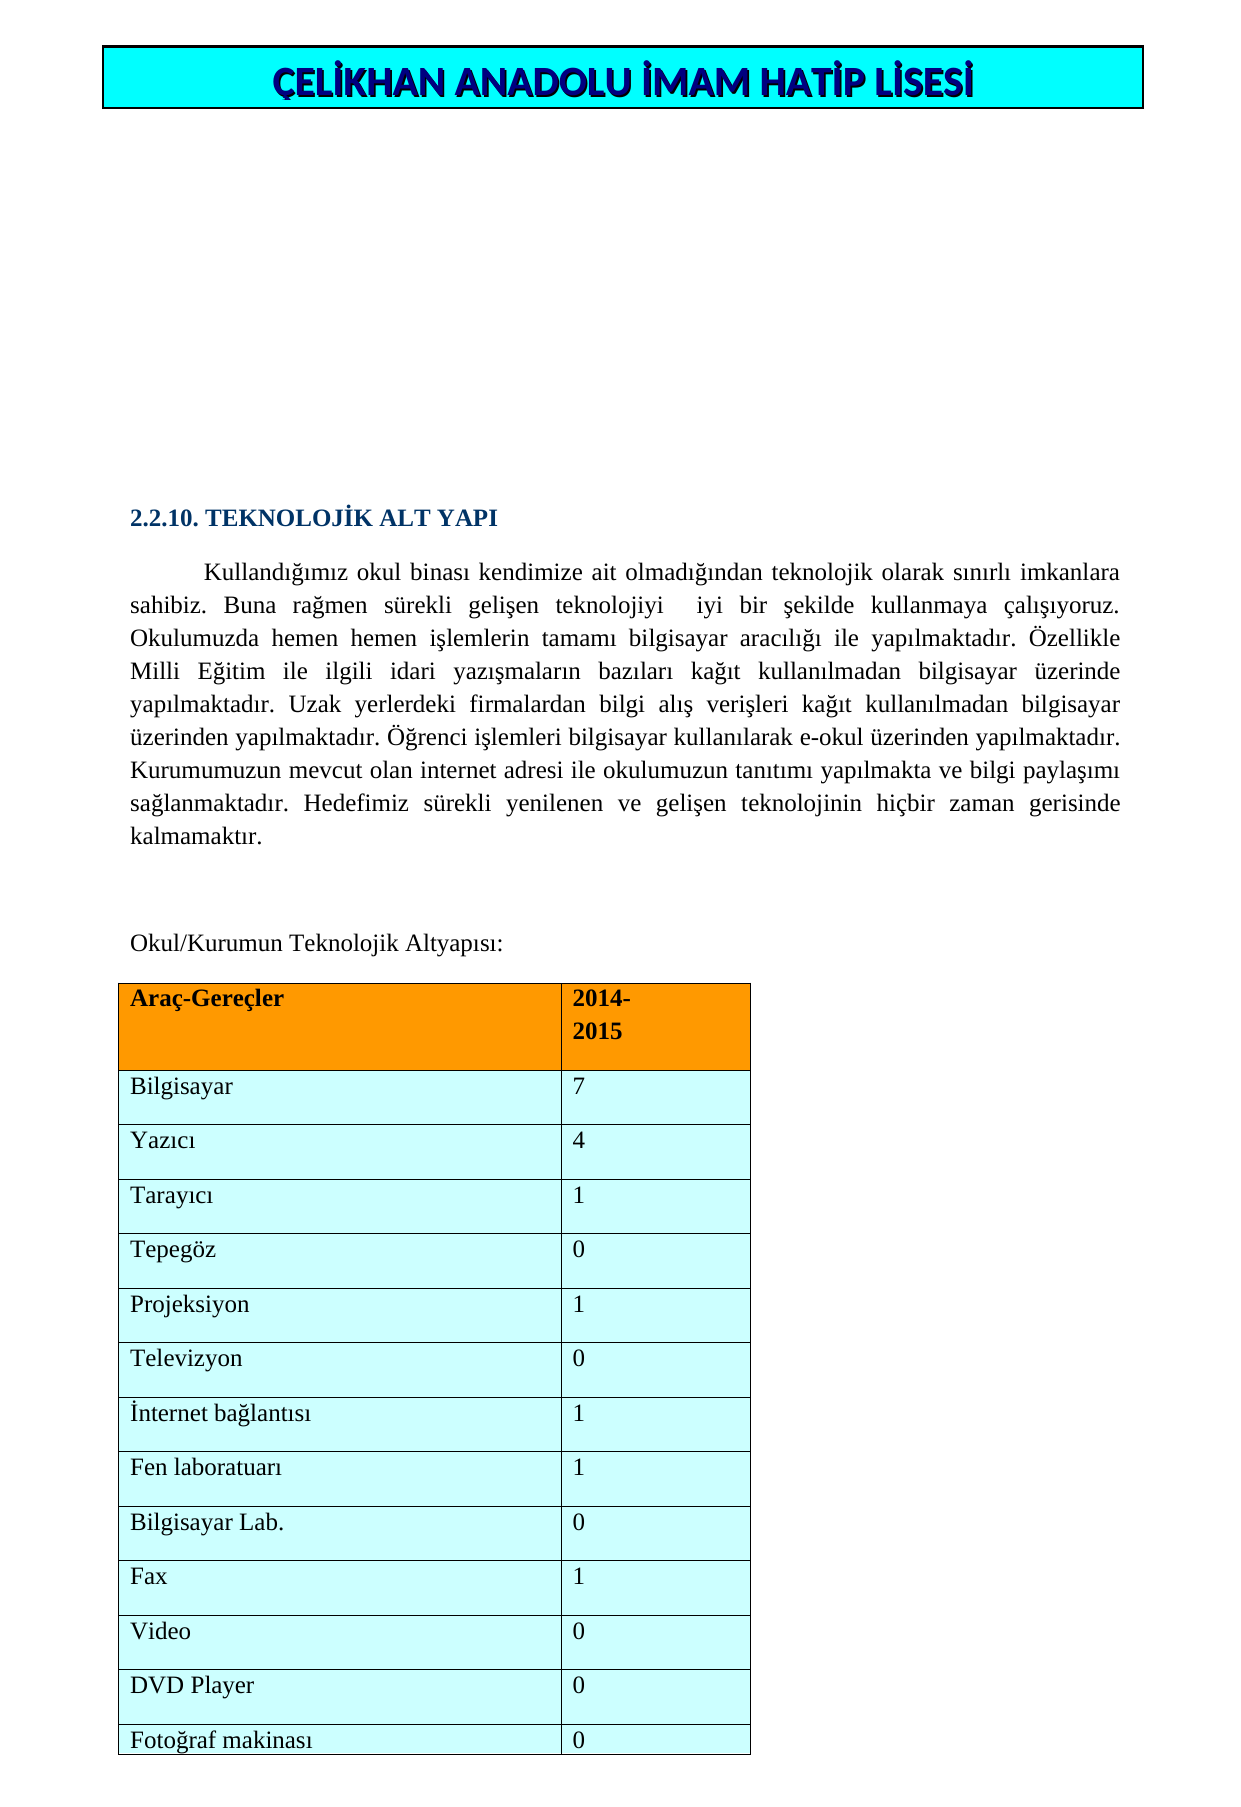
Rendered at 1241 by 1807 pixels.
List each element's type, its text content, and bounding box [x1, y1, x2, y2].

table_cell 1 [562, 1180, 750, 1233]
table_cell Tepegöz [119, 1234, 561, 1288]
table_cell 0 [562, 1507, 750, 1560]
table_cell Yazıcı [119, 1125, 561, 1179]
table_cell 4 [562, 1125, 750, 1179]
table_cell Bilgisayar [119, 1071, 561, 1124]
table_header 2014- 2015 [562, 984, 750, 1070]
text Okul/Kurumun Teknolojik Altyapısı: [130, 928, 1121, 957]
table_cell 1 [562, 1398, 750, 1451]
table_cell 0 [562, 1725, 750, 1753]
table_cell 7 [562, 1071, 750, 1124]
table_cell DVD Player [119, 1670, 561, 1724]
table_cell 1 [562, 1289, 750, 1342]
text Kullandığımız okul binası kendimize ait olmadığından teknolojik olarak sınırlı imkanlara sahibiz. Buna rağmen sürekli gelişen teknolojiyi iyi bir şekilde kullanmaya çalışıyoruz. Okulumuzda hemen hemen işlemlerin tamamı bilgisayar aracılığı ile yapılmaktadır. Özellikle Milli Eğitim ile ilgili idari yazışmaların bazıları kağıt kullanılmadan bilgisayar üzerinde yapılmaktadır. Uzak yerlerdeki firmalardan bilgi alış verişleri kağıt kullanılmadan bilgisayar üzerinden yapılmaktadır. Öğrenci işlemleri bilgisayar kullanılarak e-okul üzerinden yapılmaktadır. Kurumumuzun mevcut olan internet adresi ile okulumuzun tanıtımı yapılmakta ve bilgi paylaşımı sağlanmaktadır. Hedefimiz sürekli yenilenen ve gelişen teknolojinin hiçbir zaman gerisinde kalmamaktır. [130, 557, 1121, 849]
table_cell Projeksiyon [119, 1289, 561, 1342]
table_cell Televizyon [119, 1343, 561, 1397]
table_cell Fen laboratuarı [119, 1452, 561, 1506]
table_cell 0 [562, 1616, 750, 1669]
table_cell Fotoğraf makinası [119, 1725, 561, 1753]
table_cell Tarayıcı [119, 1180, 561, 1233]
table_cell 1 [562, 1452, 750, 1506]
table_cell 0 [562, 1343, 750, 1397]
table_cell 0 [562, 1670, 750, 1724]
table_cell Fax [119, 1561, 561, 1615]
text 2.2.10. TEKNOLOJİK ALT YAPI [130, 503, 1121, 532]
table_cell 1 [562, 1561, 750, 1615]
table_cell 0 [562, 1234, 750, 1288]
table_cell İnternet bağlantısı [119, 1398, 561, 1451]
table_cell Video [119, 1616, 561, 1669]
table_cell Bilgisayar Lab. [119, 1507, 561, 1560]
table_header Araç-Gereçler [119, 984, 561, 1070]
